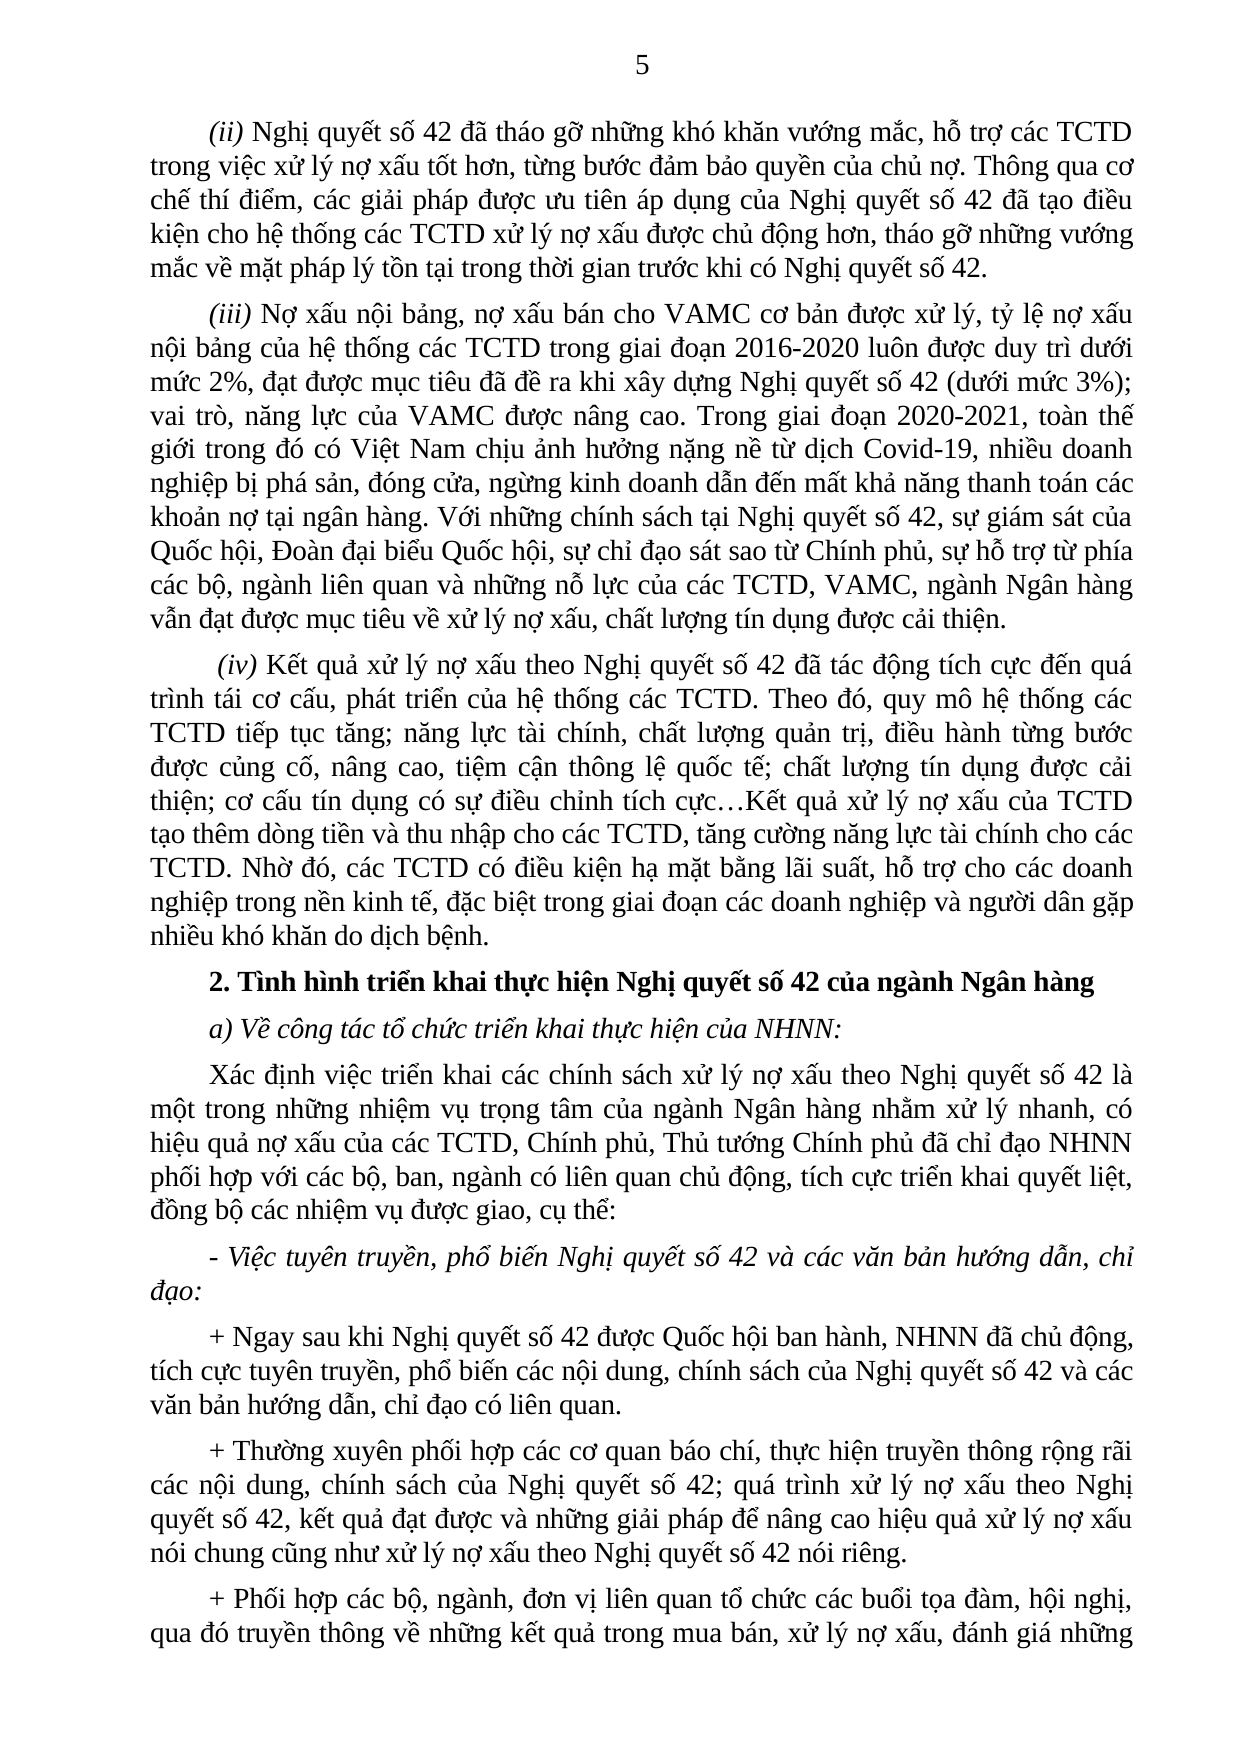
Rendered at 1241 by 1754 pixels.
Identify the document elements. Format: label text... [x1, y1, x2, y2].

subtitle + Thường xuyên phối hợp các cơ quan báo chí, thực hiện truyền thông rộng rãi các nội dung, chính sách của Nghị quyết số 42; quá trình xử lý nợ xấu theo Nghị quyết số 42, kết quả đạt được và những giải pháp để nâng cao hiệu quả xử lý nợ xấu nói chung cũng như xử lý nợ xấu theo Nghị quyết số 42 nói riêng. [150, 1433, 1134, 1568]
text (ii) Nghị quyết số 42 đã tháo gỡ những khó khăn vướng mắc, hỗ trợ các TCTD trong việc xử lý nợ xấu tốt hơn, từng bước đảm bảo quyền của chủ nợ. Thông qua cơ chế thí điểm, các giải pháp được ưu tiên áp dụng của Nghị quyết số 42 đã tạo điều kiện cho hệ thống các TCTD xử lý nợ xấu được chủ động hơn, tháo gỡ những vướng mắc về mặt pháp lý tồn tại trong thời gian trước khi có Nghị quyết số 42. [150, 114, 1134, 283]
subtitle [150, 1581, 1134, 1648]
subtitle Xác định việc triển khai các chính sách xử lý nợ xấu theo Nghị quyết số 42 là một trong những nhiệm vụ trọng tâm của ngành Ngân hàng nhằm xử lý nhanh, có hiệu quả nợ xấu của các TCTD, Chính phủ, Thủ tướng Chính phủ đã chỉ đạo NHNN phối hợp với các bộ, ban, ngành có liên quan chủ động, tích cực triển khai quyết liệt, đồng bộ các nhiệm vụ được giao, cụ thể: [150, 1057, 1134, 1226]
text (iii) Nợ xấu nội bảng, nợ xấu bán cho VAMC cơ bản được xử lý, tỷ lệ nợ xấu nội bảng của hệ thống các TCTD trong giai đoạn 2016-2020 luôn được duy trì dưới mức 2%, đạt được mục tiêu đã đề ra khi xây dựng Nghị quyết số 42 (dưới mức 3%); vai trò, năng lực của VAMC được nâng cao. Trong giai đoạn 2020-2021, toàn thế giới trong đó có Việt Nam chịu ảnh hưởng nặng nề từ dịch Covid-19, nhiều doanh nghiệp bị phá sản, đóng cửa, ngừng kinh doanh dẫn đến mất khả năng thanh toán các khoản nợ tại ngân hàng. Với những chính sách tại Nghị quyết số 42, sự giám sát của Quốc hội, Đoàn đại biểu Quốc hội, sự chỉ đạo sát sao từ Chính phủ, sự hỗ trợ từ phía các bộ, ngành liên quan và những nỗ lực của các TCTD, VAMC, ngành Ngân hàng vẫn đạt được mục tiêu về xử lý nợ xấu, chất lượng tín dụng được cải thiện. [150, 296, 1134, 634]
subtitle 2. Tình hình triển khai thực hiện Nghị quyết số 42 của ngành Ngân hàng [150, 964, 1134, 998]
subtitle - Việc tuyên truyền, phổ biến Nghị quyết số 42 và các văn bản hướng dẫn, chỉ đạo: [150, 1239, 1134, 1306]
subtitle + Ngay sau khi Nghị quyết số 42 được Quốc hội ban hành, NHNN đã chủ động, tích cực tuyên truyền, phổ biến các nội dung, chính sách của Nghị quyết số 42 và các văn bản hướng dẫn, chỉ đạo có liên quan. [150, 1319, 1134, 1420]
subtitle a) Về công tác tổ chức triển khai thực hiện của NHNN: [150, 1011, 1134, 1044]
text (iv) Kết quả xử lý nợ xấu theo Nghị quyết số 42 đã tác động tích cực đến quá trình tái cơ cấu, phát triển của hệ thống các TCTD. Theo đó, quy mô hệ thống các TCTD tiếp tục tăng; năng lực tài chính, chất lượng quản trị, điều hành từng bước được củng cố, nâng cao, tiệm cận thông lệ quốc tế; chất lượng tín dụng được cải thiện; cơ cấu tín dụng có sự điều chỉnh tích cực…Kết quả xử lý nợ xấu của TCTD tạo thêm dòng tiền và thu nhập cho các TCTD, tăng cường năng lực tài chính cho các TCTD. Nhờ đó, các TCTD có điều kiện hạ mặt bằng lãi suất, hỗ trợ cho các doanh nghiệp trong nền kinh tế, đặc biệt trong giai đoạn các doanh nghiệp và người dân gặp nhiều khó khăn do dịch bệnh. [150, 647, 1134, 952]
